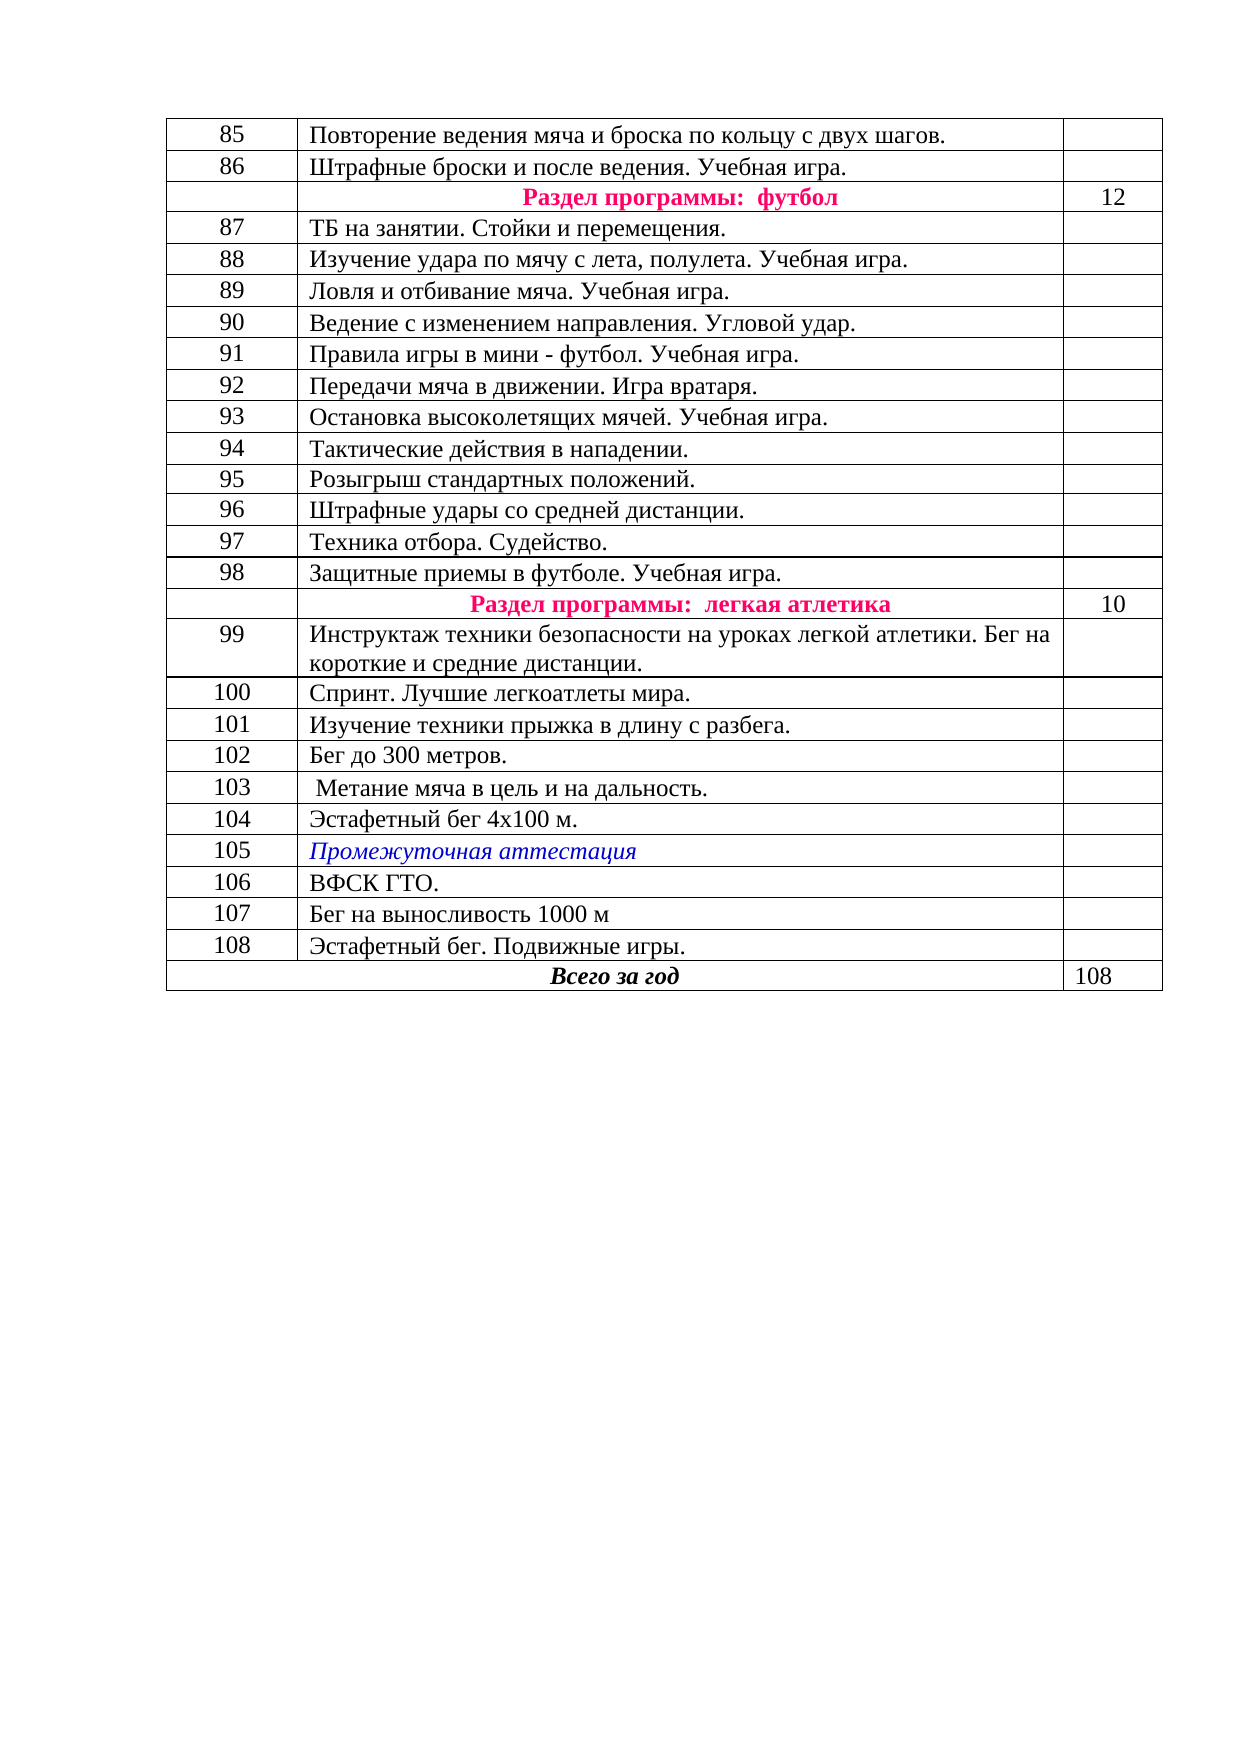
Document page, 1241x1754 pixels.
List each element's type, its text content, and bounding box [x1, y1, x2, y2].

table_cell 108 [167, 930, 297, 960]
table_cell Бег до 300 метров. [298, 741, 1063, 771]
table_cell 90 [167, 307, 297, 337]
table_cell 97 [167, 526, 297, 556]
table_cell Правила игры в мини - футбол. Учебная игра. [298, 338, 1063, 369]
table_cell ВФСК ГТО. [298, 867, 1063, 897]
table_cell [1064, 930, 1162, 960]
table_cell 86 [167, 151, 297, 181]
table_cell Ловля и отбивание мяча. Учебная игра. [298, 275, 1063, 306]
table_cell 94 [167, 433, 297, 463]
table_cell 96 [167, 494, 297, 525]
table_cell 100 [167, 678, 297, 708]
table_cell Инструктаж техники безопасности на уроках легкой атлетики. Бег на короткие и средние дистанции. [298, 619, 1063, 676]
table_cell [1064, 151, 1162, 181]
table_cell Раздел программы: футбол [298, 182, 1063, 211]
table_cell Техника отбора. Судейство. [298, 526, 1063, 556]
table_cell 87 [167, 212, 297, 243]
table_cell 105 [167, 835, 297, 866]
table_cell Метание мяча в цель и на дальность. [298, 772, 1063, 803]
table_cell Изучение техники прыжка в длину с разбега. [298, 709, 1063, 739]
table_cell [167, 182, 297, 211]
table_cell 99 [167, 619, 297, 676]
table_cell 89 [167, 275, 297, 306]
table_cell Раздел программы: легкая атлетика [298, 589, 1063, 618]
table_cell 107 [167, 898, 297, 929]
table_cell Остановка высоколетящих мячей. Учебная игра. [298, 401, 1063, 432]
table_cell [1064, 558, 1162, 588]
table_cell [167, 589, 297, 618]
table_cell [1064, 244, 1162, 274]
table_cell ТБ на занятии. Стойки и перемещения. [298, 212, 1063, 243]
table_cell 106 [167, 867, 297, 897]
table_cell [1064, 119, 1162, 150]
table_cell 92 [167, 370, 297, 400]
table_cell Защитные приемы в футболе. Учебная игра. [298, 558, 1063, 588]
table_cell [1064, 307, 1162, 337]
table_cell [1064, 867, 1162, 897]
table_cell Эстафетный бег. Подвижные игры. [298, 930, 1063, 960]
table_cell 103 [167, 772, 297, 803]
table_cell Всего за год [167, 961, 1063, 990]
table_cell [1064, 709, 1162, 739]
table_cell Ведение с изменением направления. Угловой удар. [298, 307, 1063, 337]
table_cell [1064, 741, 1162, 771]
table_cell 95 [167, 465, 297, 493]
table_cell 98 [167, 558, 297, 588]
table_cell [1064, 465, 1162, 493]
table_cell Передачи мяча в движении. Игра вратаря. [298, 370, 1063, 400]
table_cell Изучение удара по мячу с лета, полулета. Учебная игра. [298, 244, 1063, 274]
table_cell Штрафные броски и после ведения. Учебная игра. [298, 151, 1063, 181]
table_cell Эстафетный бег 4х100 м. [298, 804, 1063, 834]
table_cell [1064, 678, 1162, 708]
table_cell 88 [167, 244, 297, 274]
table_cell Спринт. Лучшие легкоатлеты мира. [298, 678, 1063, 708]
table_cell 10 [1064, 589, 1162, 618]
table_cell 12 [1064, 182, 1162, 211]
table_cell [1064, 835, 1162, 866]
table_cell 93 [167, 401, 297, 432]
table_cell [1064, 338, 1162, 369]
table_cell 108 [1064, 961, 1162, 990]
table_cell Тактические действия в нападении. [298, 433, 1063, 463]
table_cell [1064, 772, 1162, 803]
table_cell Бег на выносливость 1000 м [298, 898, 1063, 929]
table_cell [1064, 401, 1162, 432]
table_cell Розыгрыш стандартных положений. [298, 465, 1063, 493]
table_cell Промежуточная аттестация [298, 835, 1063, 866]
table_cell Повторение ведения мяча и броска по кольцу с двух шагов. [298, 119, 1063, 150]
table_cell [1064, 526, 1162, 556]
table_cell 104 [167, 804, 297, 834]
table_cell [1064, 370, 1162, 400]
table_cell [1064, 619, 1162, 676]
table_cell [1064, 433, 1162, 463]
table_cell [1064, 212, 1162, 243]
table_cell 101 [167, 709, 297, 739]
table_cell [1064, 804, 1162, 834]
table_cell Штрафные удары со средней дистанции. [298, 494, 1063, 525]
table_cell [1064, 898, 1162, 929]
table_cell [1064, 275, 1162, 306]
table_cell 102 [167, 741, 297, 771]
table_cell [1064, 494, 1162, 525]
table_cell 91 [167, 338, 297, 369]
table_cell 85 [167, 119, 297, 150]
